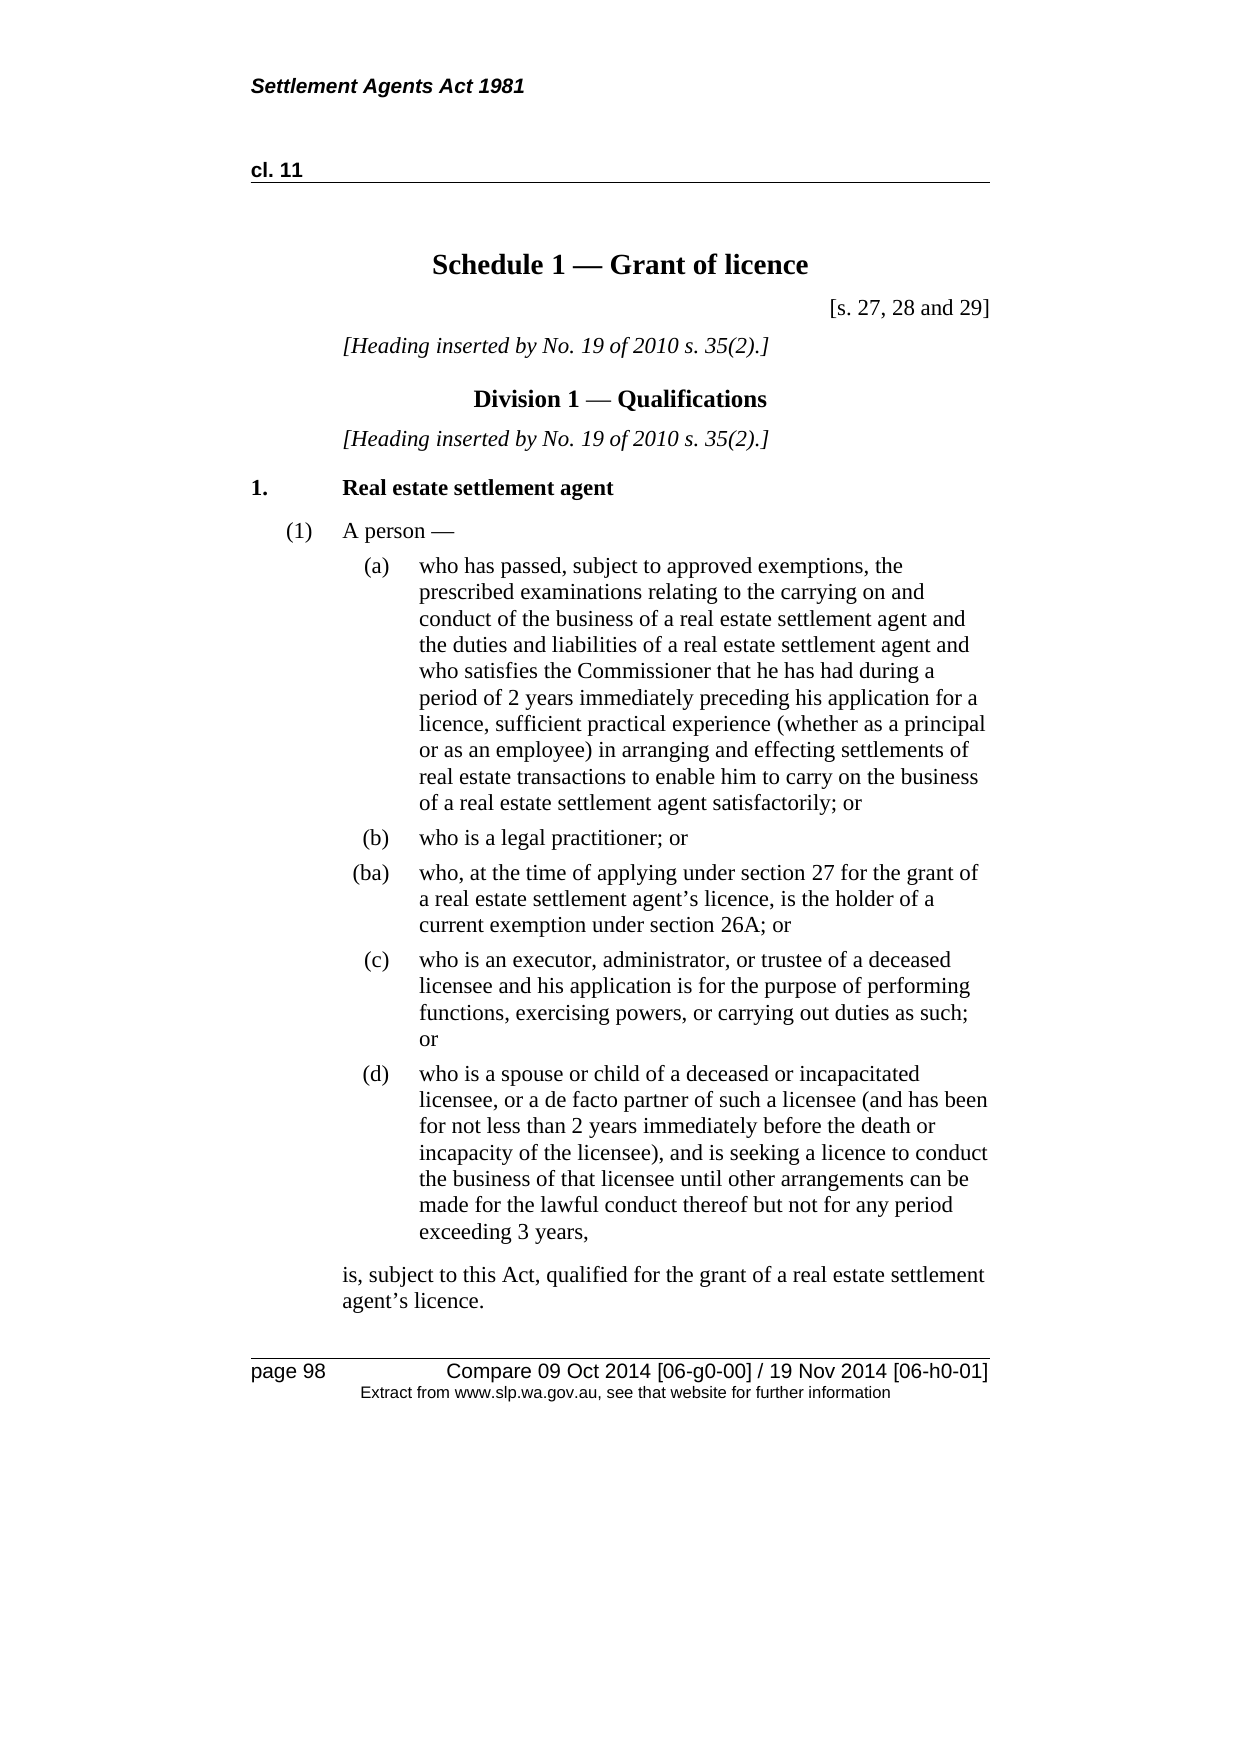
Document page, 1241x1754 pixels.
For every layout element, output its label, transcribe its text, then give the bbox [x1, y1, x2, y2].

text (1) A person — [251, 517, 990, 544]
subtitle [Heading inserted by No. 19 of 2010 s. 35(2).] [251, 332, 990, 359]
subtitle [Heading inserted by No. 19 of 2010 s. 35(2).] [251, 425, 990, 451]
text (a) who has passed, subject to approved exemptions, the prescribed examinations relating to the carrying on and conduct of the business of a real estate settlement agent and the duties and liabilities of a real estate settlement agent and who satisfies the Commissioner that he has had during a period of 2 years immediately preceding his application for a licence, sufficient practical experience (whether as a principal or as an employee) in arranging and effecting settlements of real estate transactions to enable him to carry on the business of a real estate settlement agent satisfactorily; or [251, 552, 990, 816]
text (c) who is an executor, administrator, or trustee of a deceased licensee and his application is for the purpose of performing functions, exercising powers, or carrying out duties as such; or [251, 946, 990, 1051]
text (b) who is a legal practitioner; or [251, 824, 990, 850]
subtitle Schedule 1 — Grant of licence [251, 247, 990, 281]
text (ba) who, at the time of applying under section 27 for the grant of a real estate settlement agent’s licence, is the holder of a current exemption under section 26A; or [251, 858, 990, 938]
text [s. 27, 28 and 29] [251, 293, 990, 320]
text is, subject to this Act, qualified for the grant of a real estate settlement agent’s licence. [251, 1261, 990, 1313]
text (d) who is a spouse or child of a deceased or incapacitated licensee, or a de facto partner of such a licensee (and has been for not less than 2 years immediately before the death or incapacity of the licensee), and is seeking a licence to conduct the business of that licensee until other arrangements can be made for the lawful conduct thereof but not for any period exceeding 3 years, [251, 1060, 990, 1244]
subtitle Division 1 — Qualifications [251, 384, 990, 412]
subtitle 1. Real estate settlement agent [251, 474, 990, 501]
